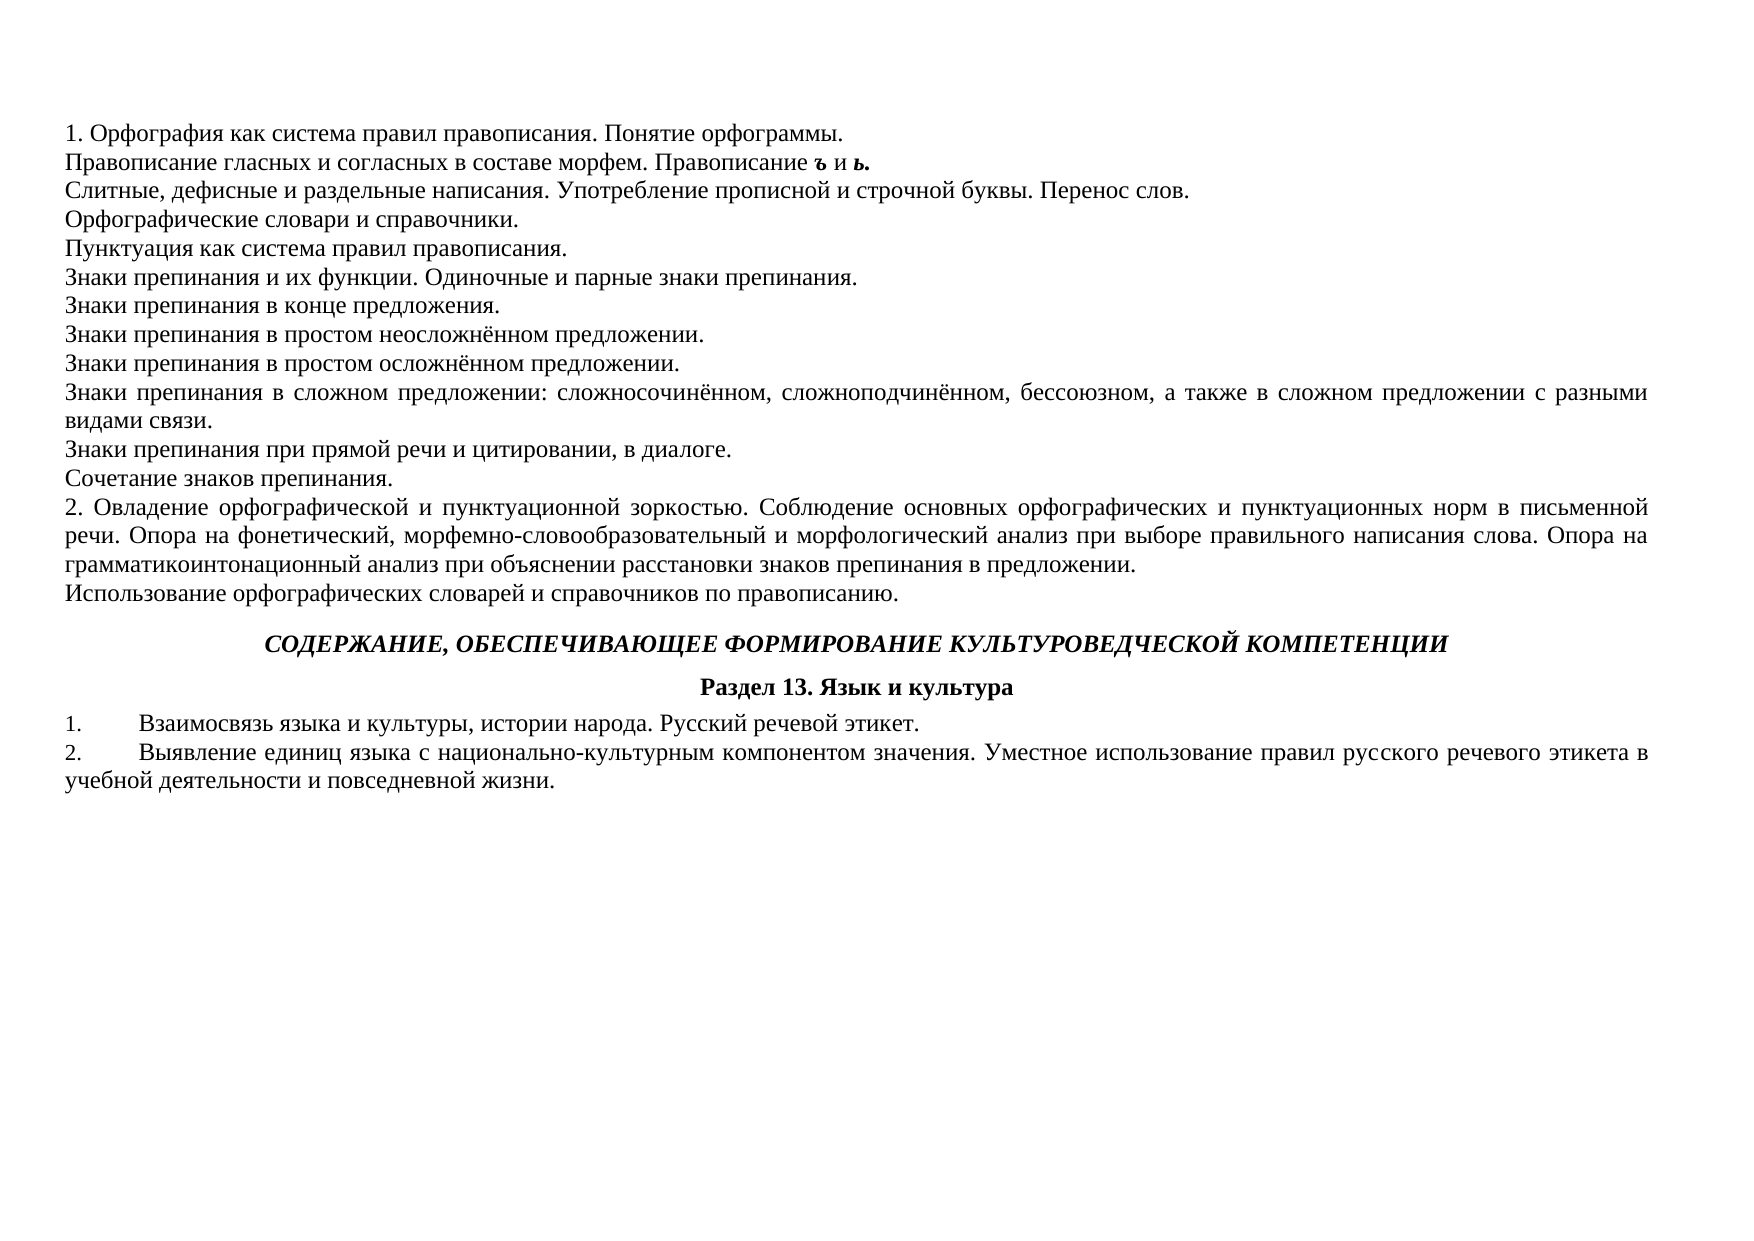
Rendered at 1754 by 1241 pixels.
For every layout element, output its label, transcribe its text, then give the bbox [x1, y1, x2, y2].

text 2. Овладение орфографической и пунктуационной зоркостью. Соблюдение основных орфографических и пунктуационных норм в письменной речи. Опора на фонетический, морфемно-словообразовательный и морфологический анализ при выборе правильного написания слова. Опора на грамматикоинтонационный анализ при объяснении расстановки знаков препинания в предложении. [64, 492, 1649, 578]
text Слитные, дефисные и раздельные написания. Употребление прописной и строчной буквы. Перенос слов. [64, 176, 1649, 204]
text Орфографические словари и справочники. [64, 204, 1649, 233]
text Знаки препинания в простом неосложнённом предложении. [64, 319, 1649, 348]
text 1. Орфография как система правил правописания. Понятие орфограммы. [64, 118, 1649, 147]
text Использование орфографических словарей и справочников по правописанию. [64, 578, 1649, 607]
text Знаки препинания в простом осложнённом предложении. [64, 348, 1649, 377]
text Знаки препинания при прямой речи и цитировании, в диалоге. [64, 434, 1649, 463]
text Сочетание знаков препинания. [64, 463, 1649, 492]
list Выявление единиц языка с национально-культурным компонентом значения. Уместное использование правил русского речевого этикета в учебной деятельности и повседневной жизни. [64, 737, 1649, 794]
text Знаки препинания в конце предложения. [64, 291, 1649, 319]
text Раздел 13. Язык и культура [64, 672, 1649, 701]
text Знаки препинания и их функции. Одиночные и парные знаки препинания. [64, 262, 1649, 291]
text Знаки препинания в сложном предложении: сложносочинённом, сложноподчинённом, бессоюзном, а также в сложном предложении с разными видами связи. [64, 377, 1649, 434]
text Правописание гласных и согласных в составе морфем. Правописание ъ и ь. [64, 147, 1649, 176]
list Взаимосвязь языка и культуры, истории народа. Русский речевой этикет. [64, 708, 1649, 737]
text Пунктуация как система правил правописания. [64, 233, 1649, 262]
text СОДЕРЖАНИЕ, ОБЕСПЕЧИВАЮЩЕЕ ФОРМИРОВАНИЕ КУЛЬТУРОВЕДЧЕСКОЙ КОМПЕТЕНЦИИ [64, 629, 1649, 657]
